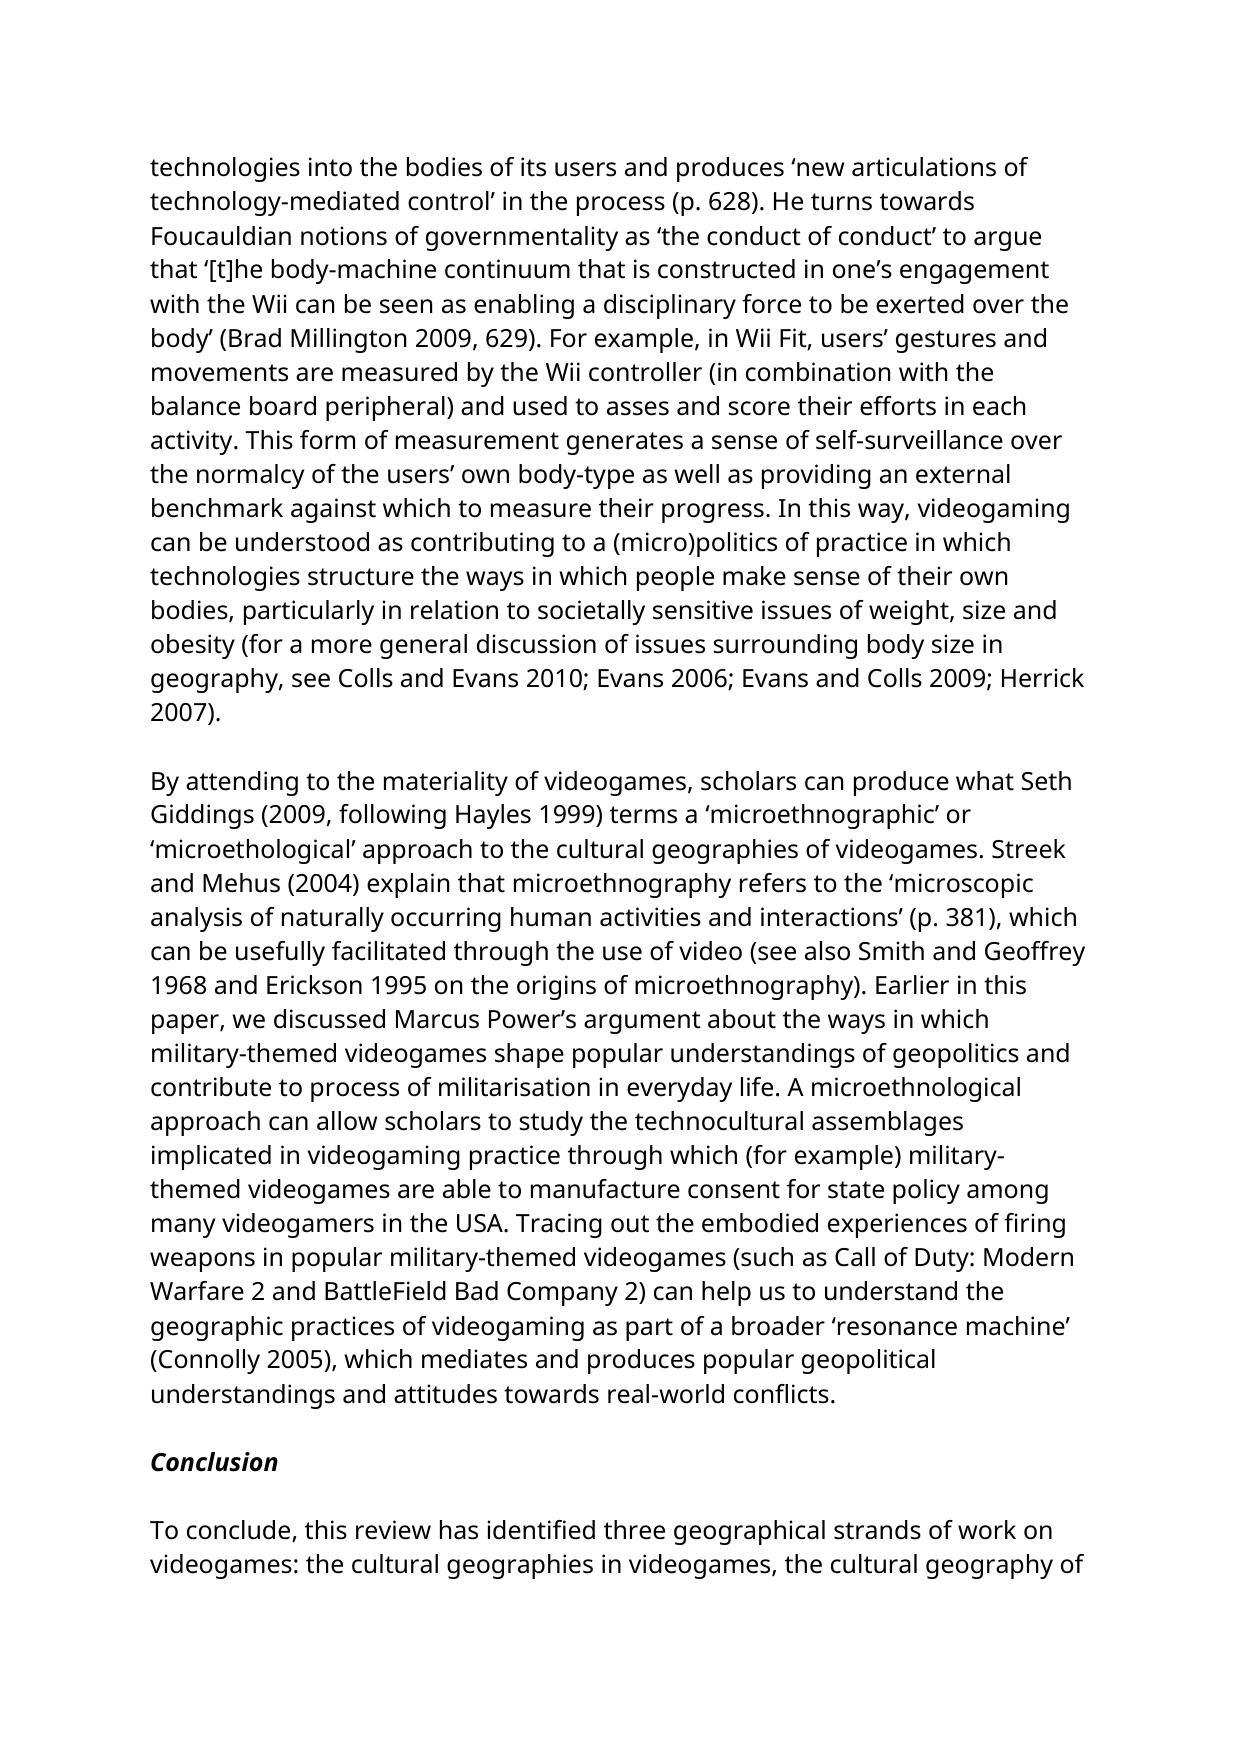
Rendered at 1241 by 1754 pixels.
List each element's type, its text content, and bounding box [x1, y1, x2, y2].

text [150, 150, 1090, 729]
text Conclusion [150, 1444, 1090, 1478]
text By attending to the materiality of videogames, scholars can produce what Seth Giddings (2009, following Hayles 1999) terms a ‘microethnographic’ or ‘microethological’ approach to the cultural geographies of videogames. Streek and Mehus (2004) explain that microethnography refers to the ‘microscopic analysis of naturally occurring human activities and interactions’ (p. 381), which can be usefully facilitated through the use of video (see also Smith and Geoffrey 1968 and Erickson 1995 on the origins of microethnography). Earlier in this paper, we discussed Marcus Power’s argument about the ways in which military-themed videogames shape popular understandings of geopolitics and contribute to process of militarisation in everyday life. A microethnological approach can allow scholars to study the technocultural assemblages implicated in videogaming practice through which (for example) military-themed videogames are able to manufacture consent for state policy among many videogamers in the USA. Tracing out the embodied experiences of firing weapons in popular military-themed videogames (such as Call of Duty: Modern Warfare 2 and BattleField Bad Company 2) can help us to understand the geographic practices of videogaming as part of a broader ‘resonance machine’ (Connolly 2005), which mediates and produces popular geopolitical understandings and attitudes towards real-world conflicts. [150, 763, 1090, 1410]
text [150, 1512, 1090, 1581]
